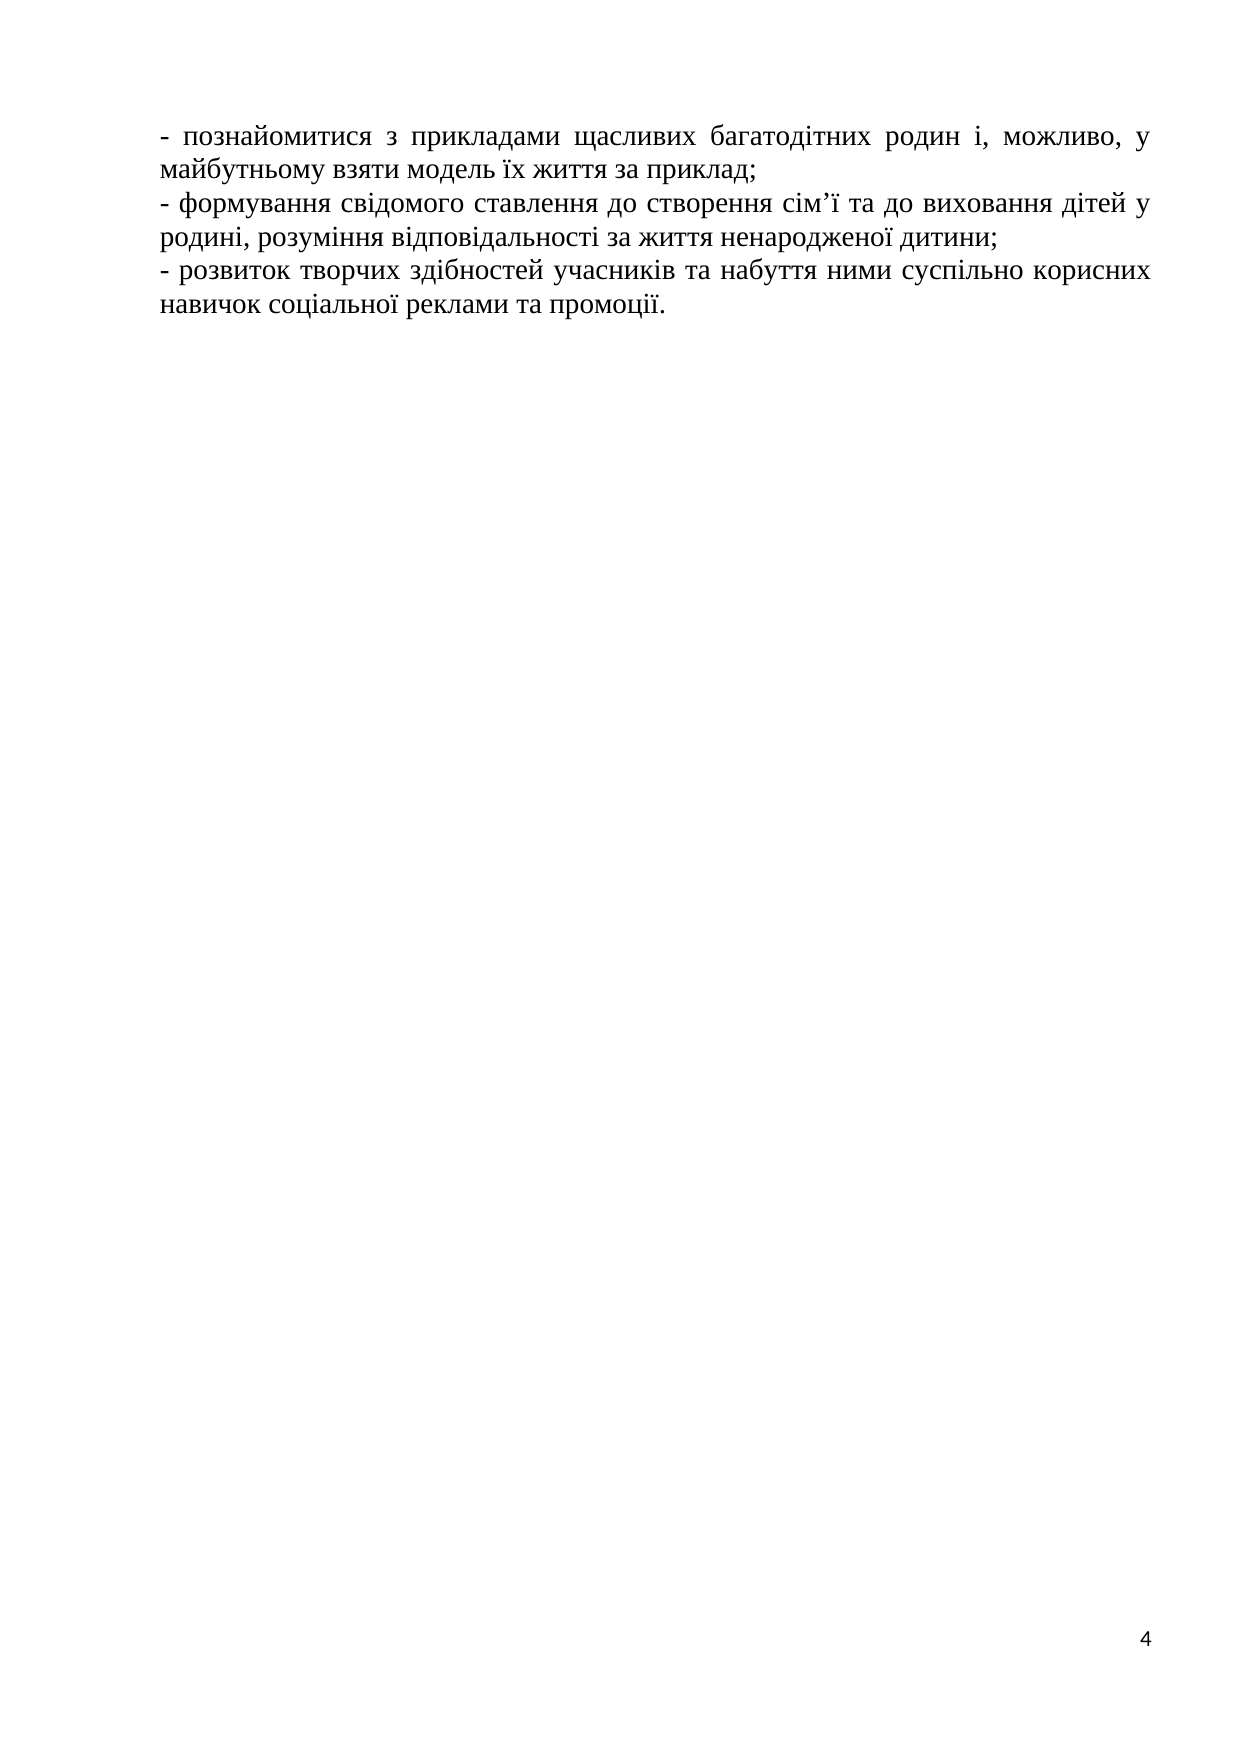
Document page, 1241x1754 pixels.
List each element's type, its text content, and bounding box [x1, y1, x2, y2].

text - розвиток творчих здібностей учасників та набуття ними суспільно корисних навичок соціальної реклами та промоції. [159, 252, 1152, 319]
text - познайомитися з прикладами щасливих багатодітних родин і, можливо, у майбутньому взяти модель їх життя за приклад; [159, 118, 1152, 185]
text - формування свідомого ставлення до створення сім’ї та до виховання дітей у родині, розуміння відповідальності за життя ненародженої дитини; [159, 185, 1152, 252]
